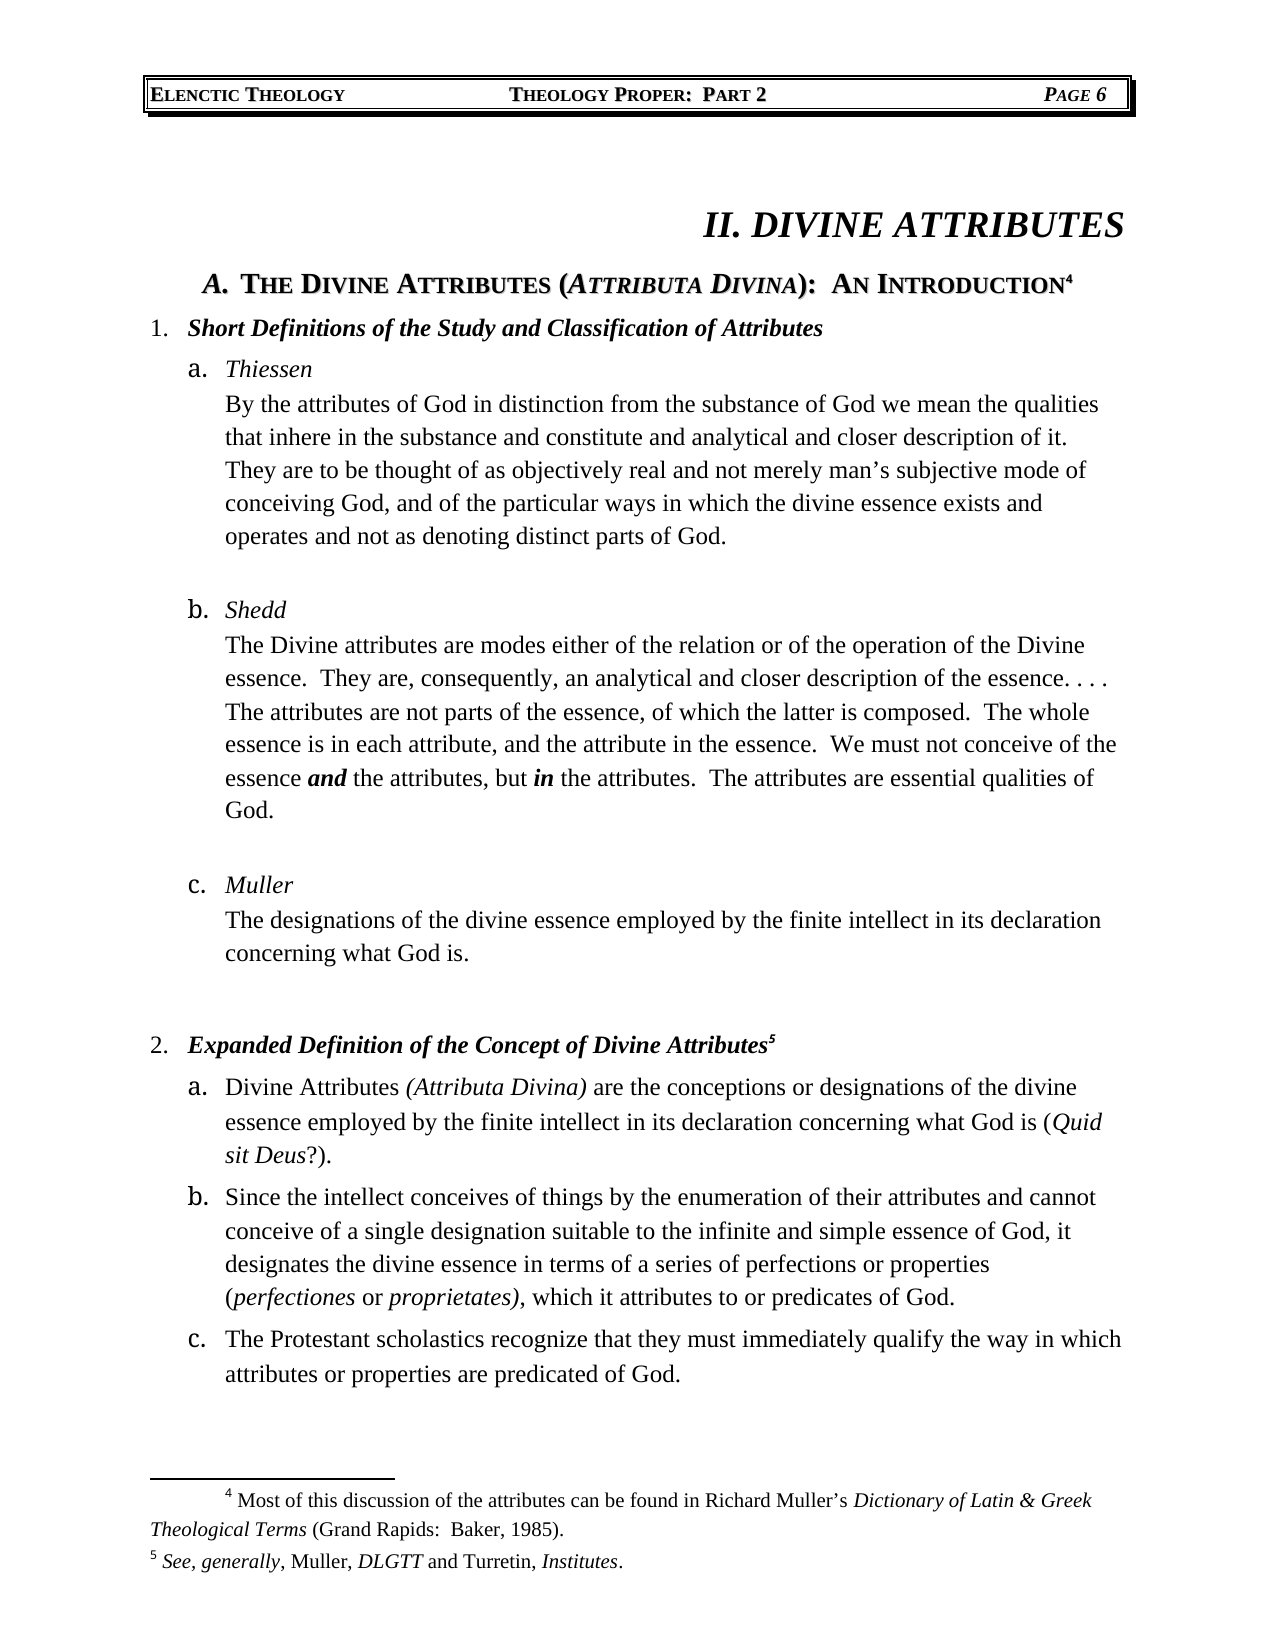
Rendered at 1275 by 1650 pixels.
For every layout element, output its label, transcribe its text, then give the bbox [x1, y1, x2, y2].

subtitle Thiessen By the attributes of God in distinction from the substance of God we mean the qualities that inhere in the substance and constitute and analytical and closer description of it. They are to be thought of as objectively real and not merely man’s subjective mode of conceiving God, and of the particular ways in which the divine essence exists and operates and not as denoting distinct parts of God. [187, 351, 1125, 583]
subtitle Divine Attributes (Attributa Divina) are the conceptions or designations of the divine essence employed by the finite intellect in its declaration concerning what God is (Quid sit Deus?). [187, 1069, 1125, 1169]
subtitle Short Definitions of the Study and Classification of Attributes [150, 313, 1125, 341]
subtitle Since the intellect conceives of things by the enumeration of their attributes and cannot conceive of a single designation suitable to the infinite and simple essence of God, it designates the divine essence in terms of a series of perfections or properties (perfectiones or proprietates), which it attributes to or predicates of God. [187, 1178, 1125, 1311]
subtitle Shedd The Divine attributes are modes either of the relation or of the operation of the Divine essence. They are, consequently, an analytical and closer description of the essence. . . . The attributes are not parts of the essence, of which the latter is composed. The whole essence is in each attribute, and the attribute in the essence. We must not conceive of the essence and the attributes, but in the attributes. The attributes are essential qualities of God. [187, 592, 1125, 857]
subtitle Muller The designations of the divine essence employed by the finite intellect in its declaration concerning what God is. [187, 867, 1125, 967]
subtitle Expanded Definition of the Concept of Divine Attributes [150, 1030, 1125, 1059]
subtitle The Divine Attributes (Attributa Divina): An Introduction [150, 258, 1125, 301]
subtitle Divine Attributes [150, 202, 1125, 246]
subtitle The Protestant scholastics recognize that they must immediately qualify the way in which attributes or properties are predicated of God. [187, 1321, 1125, 1388]
